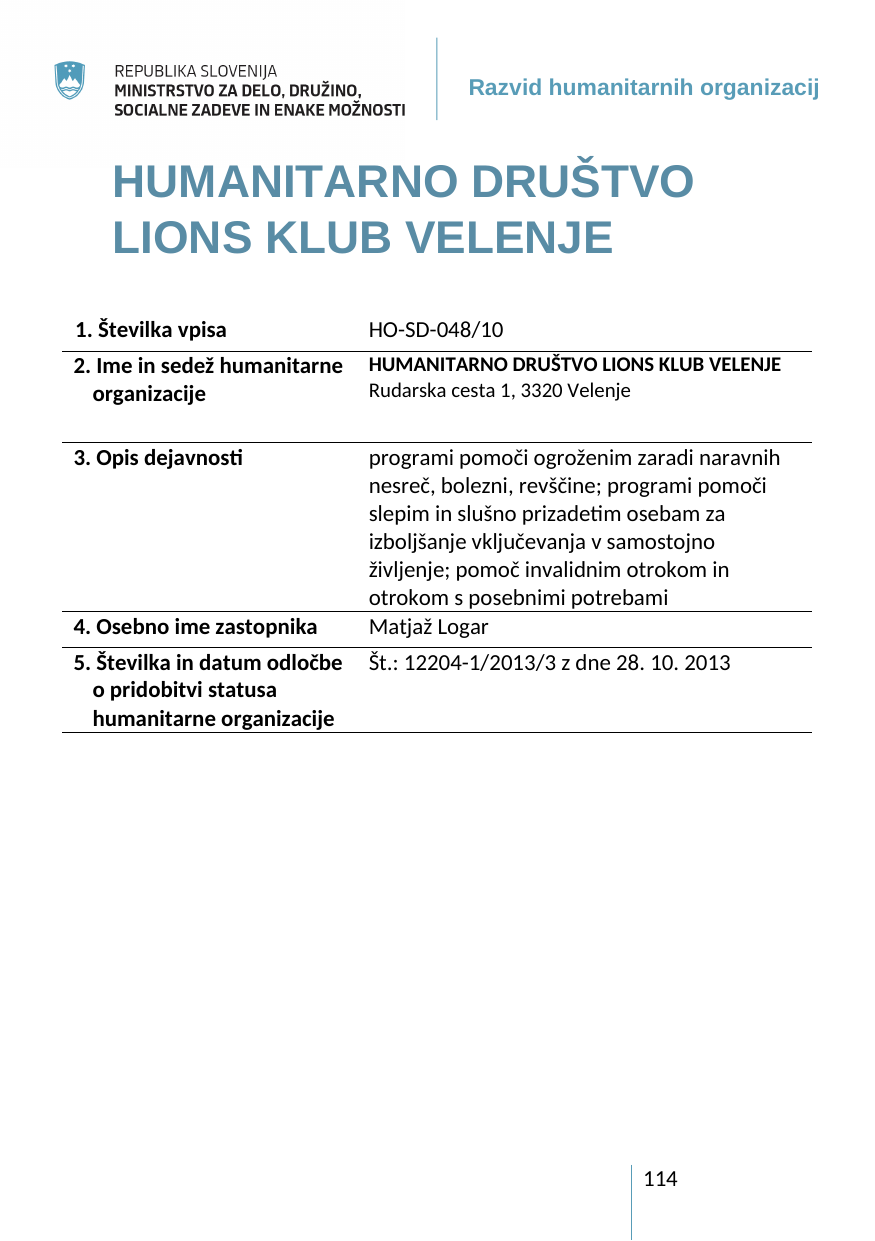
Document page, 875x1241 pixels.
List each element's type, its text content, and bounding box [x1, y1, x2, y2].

table_cell HUMANITARNO DRUŠTVO LIONS KLUB VELENJE Rudarska cesta 1, 3320 Velenje [357, 352, 812, 442]
table_cell programi pomoči ogroženim zaradi naravnih nesreč, bolezni, revščine; programi pomoči slepim in slušno prizadetim osebam za izboljšanje vključevanja v samostojno življenje; pomoč invalidnim otrokom in otrokom s posebnimi potrebami [357, 443, 812, 611]
table_cell Št.: 12204-1/2013/3 z dne 28. 10. 2013 [357, 648, 812, 732]
table_cell 2. Ime in sedež humanitarne organizacije [62, 352, 357, 442]
table_cell 4. Osebno ime zastopnika [62, 612, 357, 647]
table_header 1. Številka vpisa [62, 315, 357, 351]
table_cell 5. Številka in datum odločbe o pridobitvi statusa humanitarne organizacije [62, 648, 357, 732]
table_cell 3. Opis dejavnosti [62, 443, 357, 611]
table_cell Matjaž Logar [357, 612, 812, 647]
table_header HO-SD-048/10 [357, 315, 812, 351]
picture [0, 0, 406, 168]
subtitle HUMANITARNO DRUŠTVO LIONS KLUB VELENJE [112, 154, 762, 264]
